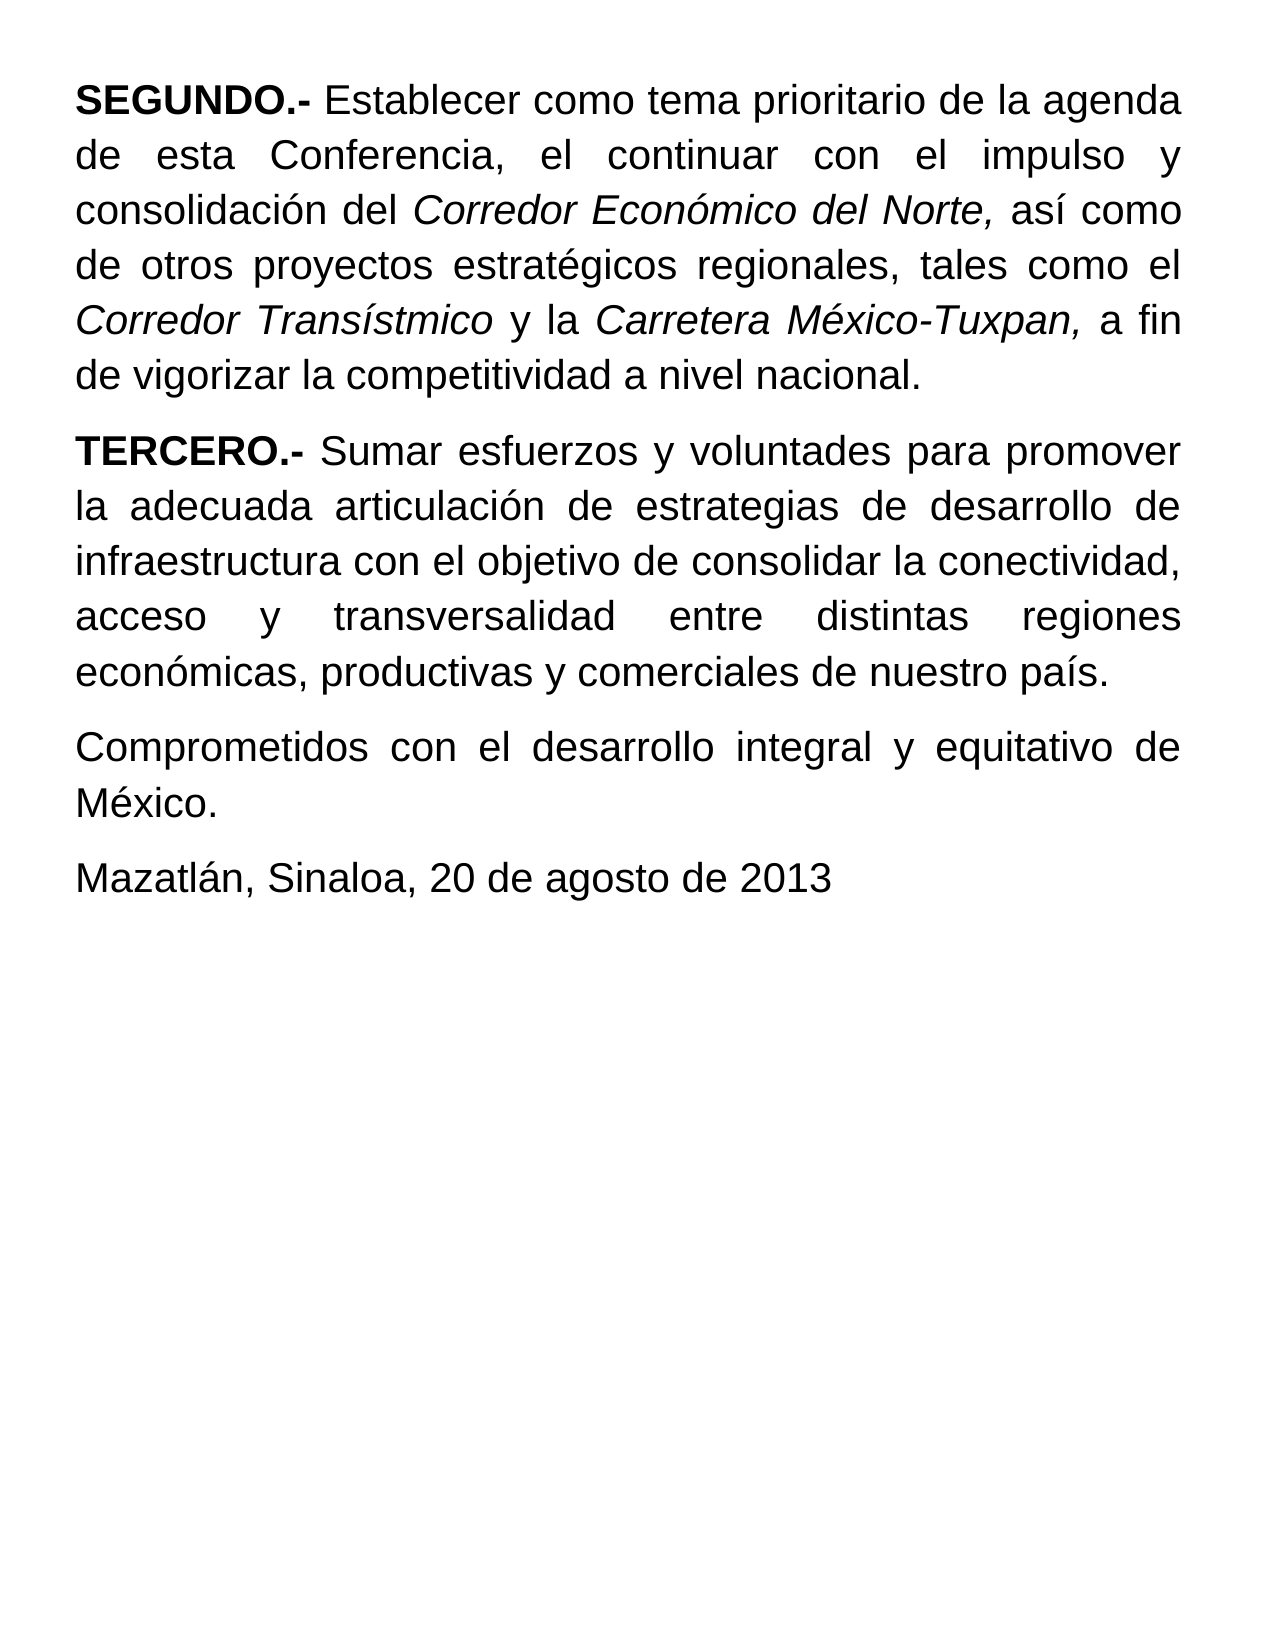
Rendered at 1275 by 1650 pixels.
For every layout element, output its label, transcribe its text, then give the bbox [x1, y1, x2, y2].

text TERCERO.- Sumar esfuerzos y voluntades para promover la adecuada articulación de estrategias de desarrollo de infraestructura con el objetivo de consolidar la conectividad, acceso y transversalidad entre distintas regiones económicas, productivas y comerciales de nuestro país. [75, 426, 1182, 695]
text Mazatlán, Sinaloa, 20 de agosto de 2013 [75, 854, 1182, 902]
text SEGUNDO.- Establecer como tema prioritario de la agenda de esta Conferencia, el continuar con el impulso y consolidación del Corredor Económico del Norte, así como de otros proyectos estratégicos regionales, tales como el Corredor Transístmico y la Carretera México-Tuxpan, a fin de vigorizar la competitividad a nivel nacional. [75, 75, 1182, 398]
text Comprometidos con el desarrollo integral y equitativo de México. [75, 723, 1182, 826]
